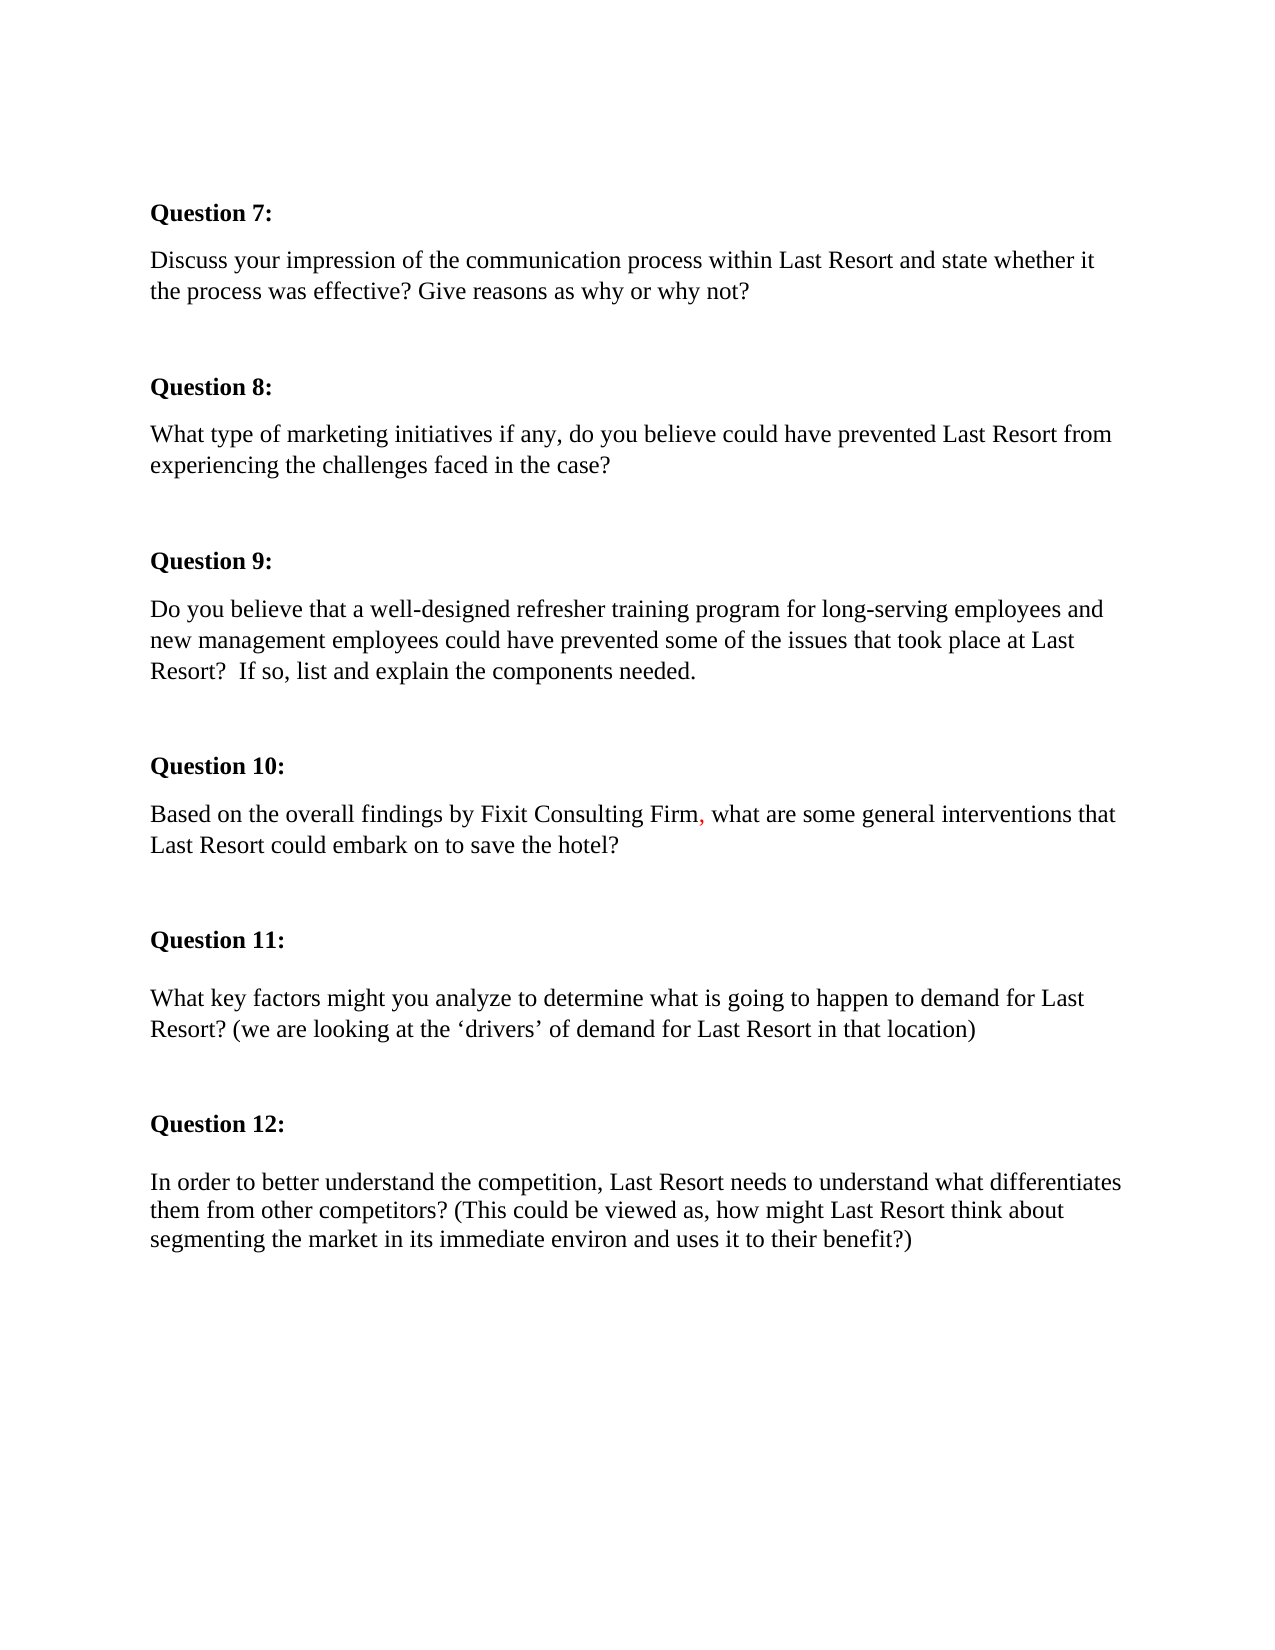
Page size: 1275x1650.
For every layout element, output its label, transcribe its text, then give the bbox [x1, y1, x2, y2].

text Do you believe that a well-designed refresher training program for long-serving employees and new management employees could have prevented some of the issues that took place at Last Resort? If so, list and explain the components needed. [150, 594, 1125, 684]
text Question 12: [150, 1109, 1125, 1138]
text Based on the overall findings by Fixit Consulting Firm, what are some general interventions that Last Resort could embark on to save the hotel? [150, 799, 1125, 859]
text In order to better understand the competition, Last Resort needs to understand what differentiates them from other competitors? (This could be viewed as, how might Last Resort think about segmenting the market in its immediate environ and uses it to their benefit?) [150, 1167, 1125, 1253]
text Question 9: [150, 546, 1125, 575]
text Question 7: [150, 198, 1125, 226]
text Question 8: [150, 372, 1125, 401]
text Question 10: [150, 751, 1125, 780]
text Question 11: [150, 925, 1125, 954]
text What key factors might you analyze to determine what is going to happen to demand for Last Resort? (we are looking at the ‘drivers’ of demand for Last Resort in that location) [150, 983, 1125, 1043]
text What type of marketing initiatives if any, do you believe could have prevented Last Resort from experiencing the challenges faced in the case? [150, 419, 1125, 479]
text Discuss your impression of the communication process within Last Resort and state whether it the process was effective? Give reasons as why or why not? [150, 245, 1125, 305]
